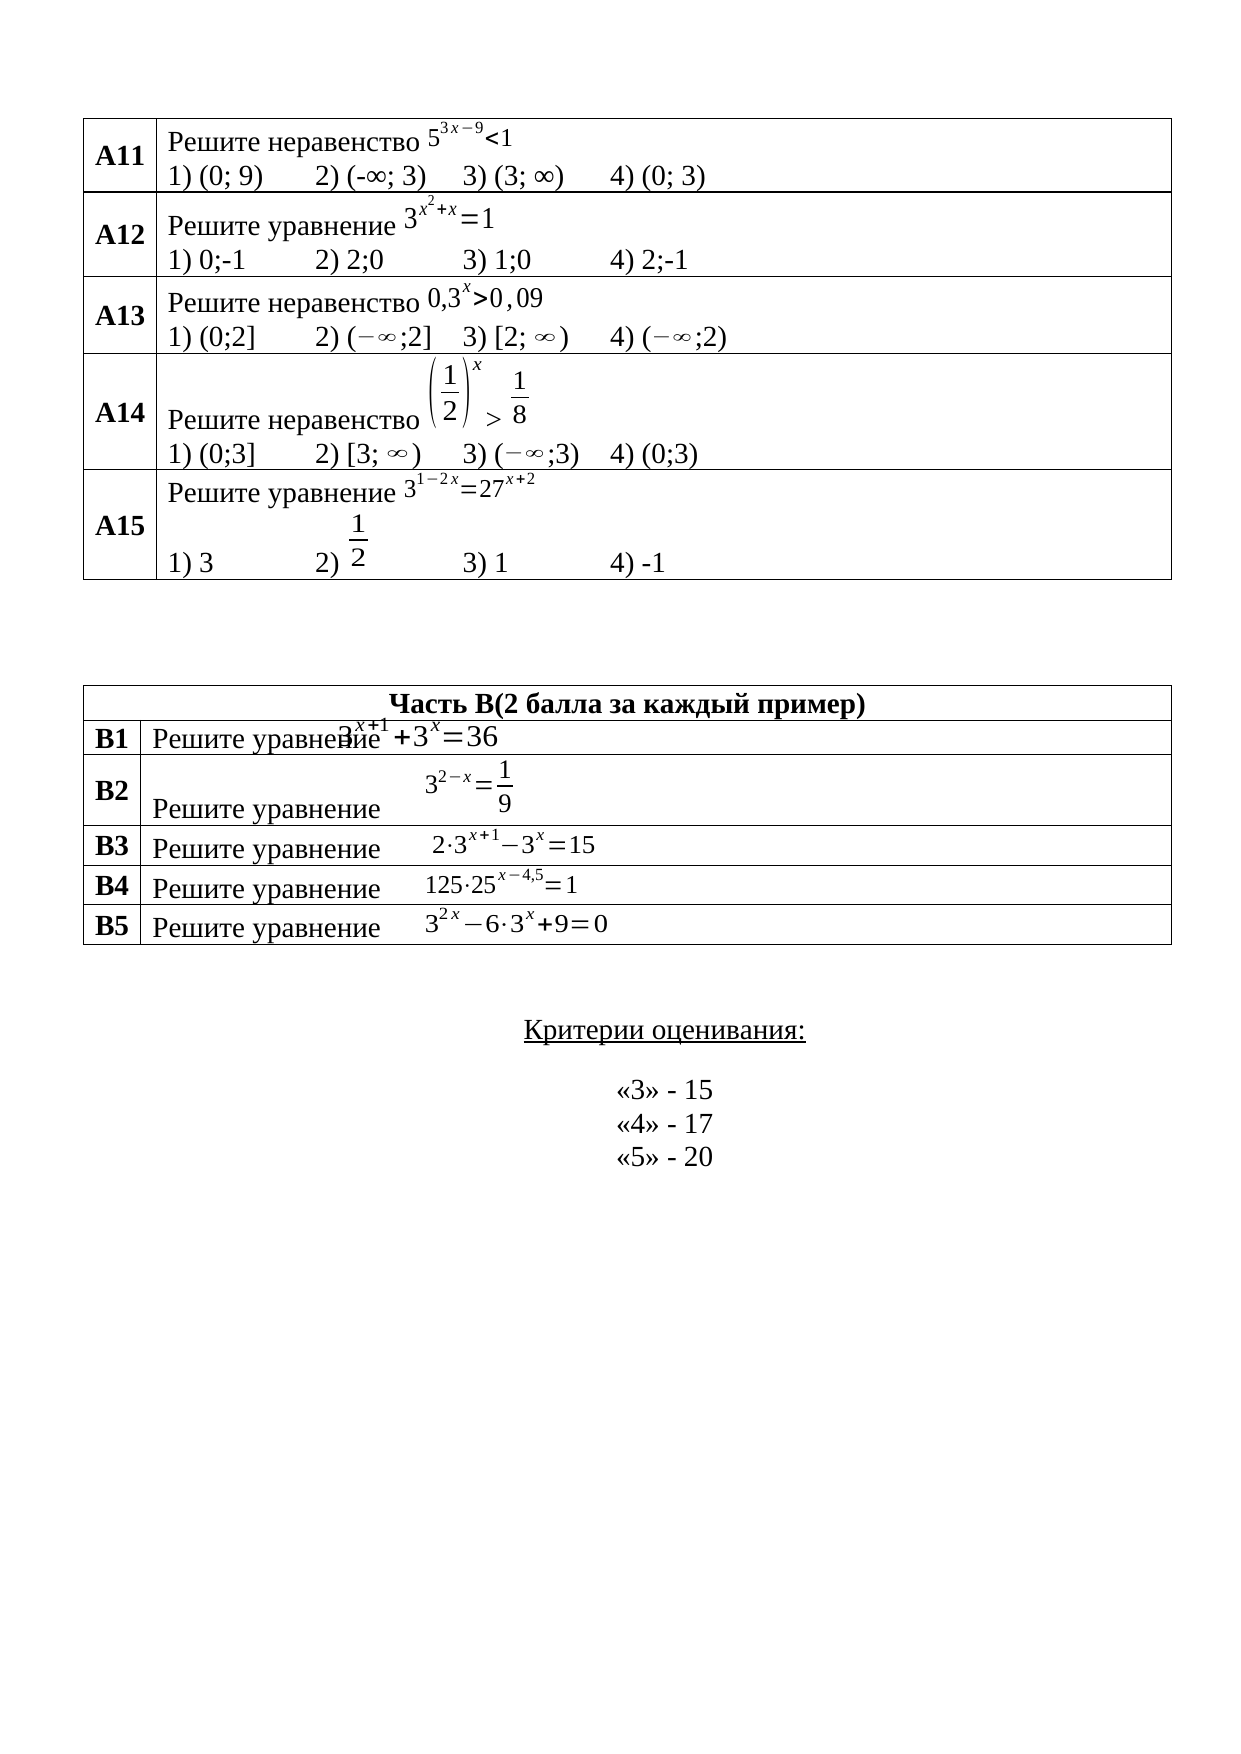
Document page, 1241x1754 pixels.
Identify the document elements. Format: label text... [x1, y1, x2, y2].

table_cell А11 [84, 119, 156, 191]
table_cell Решите уравнение [141, 866, 1171, 904]
table_cell В4 [84, 866, 140, 904]
table_cell Решите неравенство > 1) (0;3] 2) [3; ) 3) (;3) 4) (0;3) [157, 354, 1171, 469]
table_cell А15 [84, 470, 156, 579]
table_cell Решите уравнение 1) 3 2) 3) 1 4) -1 [157, 470, 1171, 579]
text «3» - 15 [177, 1072, 1152, 1106]
table_cell Решите уравнение [141, 755, 1171, 825]
table_cell Решите неравенство 1) (0;2] 2) (;2] 3) [2; ) 4) (;2) [157, 277, 1171, 353]
table_cell В5 [84, 905, 140, 944]
table_cell Решите неравенство 1) (0; 9) 2) (-∞; 3) 3) (3; ∞) 4) (0; 3) [157, 119, 1171, 191]
table_header Часть В(2 балла за каждый пример) [84, 686, 1171, 720]
table_cell В2 [84, 755, 140, 825]
table_cell Решите уравнение [141, 721, 1171, 754]
text «4» - 17 [177, 1106, 1152, 1139]
table_cell Решите уравнение 1) 0;-1 2) 2;0 3) 1;0 4) 2;-1 [157, 193, 1171, 276]
text «5» - 20 [177, 1139, 1152, 1173]
table_cell А14 [84, 354, 156, 469]
table_cell Решите уравнение [141, 905, 1171, 944]
text Критерии оценивания: [177, 1012, 1152, 1046]
table_cell В3 [84, 826, 140, 864]
table_cell Решите уравнение [141, 826, 1171, 864]
table_cell А12 [84, 193, 156, 276]
table_cell В1 [84, 721, 140, 754]
table_cell А13 [84, 277, 156, 353]
